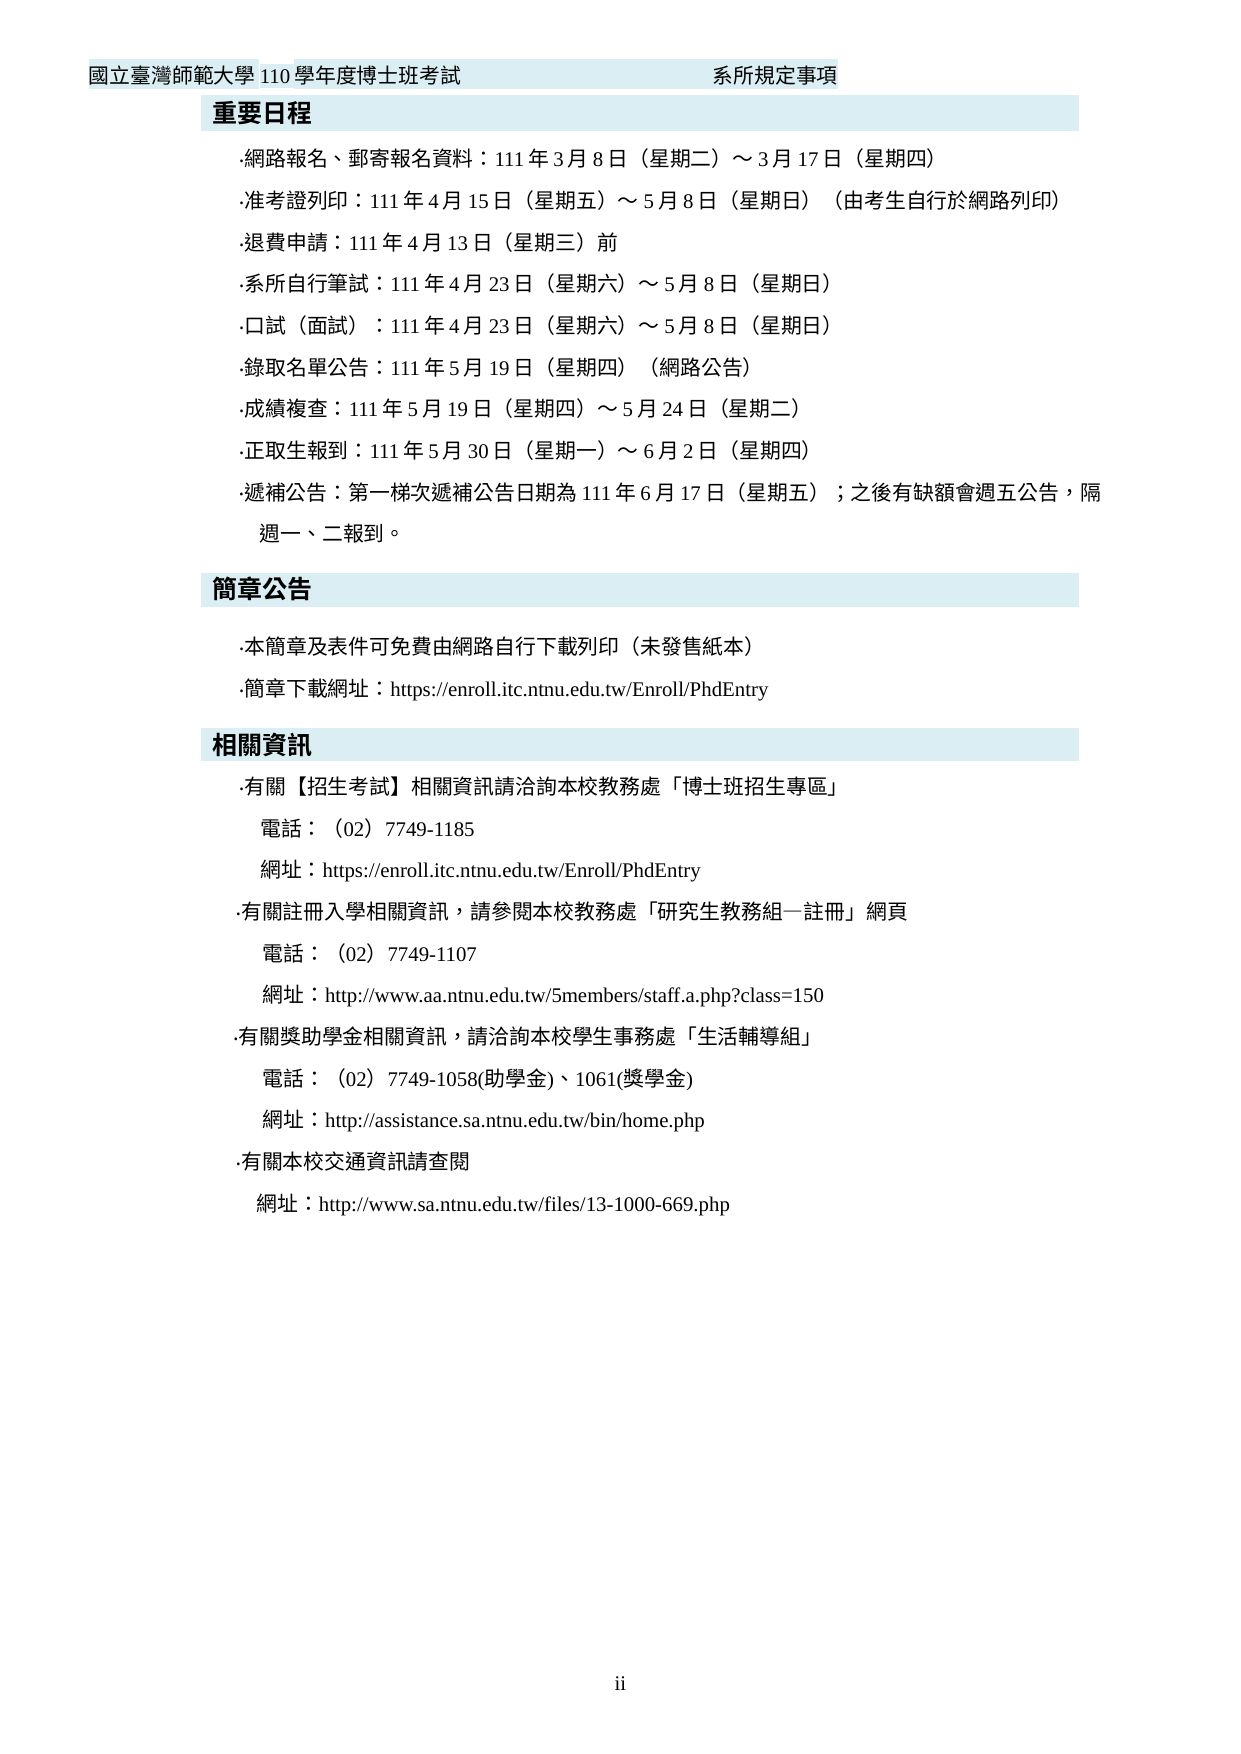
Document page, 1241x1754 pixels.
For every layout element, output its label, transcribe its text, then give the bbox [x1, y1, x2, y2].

table_header ‧網路報名、郵寄報名資料：111年3月8日（星期二）～ 3月17日（星期四） ‧准考證列印：111年4月15日（星期五）～ 5月8日（星期日）（由考生自行於網路列印） ‧退費申請：111年4月13日（星期三）前 ‧系所自行筆試：111年4月23日（星期六）～ 5月8日（星期日） ‧口試（面試）：111年4月23日（星期六）～ 5月8日（星期日） ‧錄取名單公告：111年5月19日（星期四）（網路公告） ‧成績複查：111年5月19日（星期四）～ 5月24日（星期二） ‧正取生報到：111年5月30日（星期一）～ 6月2日（星期四） ‧遞補公告：第一梯次遞補公告日期為111年6月17日（星期五）；之後有缺額會週五公告，隔週一、二報到。 ‧本簡章及表件可免費由網路自行下載列印（未發售紙本） ‧簡章下載網址：https://enroll.itc.ntnu.edu.tw/Enroll/PhdEntry ‧有關【招生考試】相關資訊請洽詢本校教務處「博士班招生專區」 電話：（02）7749-1185 網址：https://enroll.itc.ntnu.edu.tw/Enroll/PhdEntry ‧有關註冊入學相關資訊，請參閱本校教務處「研究生教務組―註冊」網頁 電話：（02）7749-1107 網址：http://www.aa.ntnu.edu.tw/5members/staff.a.php?class=150 ‧有關獎助學金相關資訊，請洽詢本校學生事務處「生活輔導組」 電話：（02）7749-1058(助學金)、1061(獎學金) 網址：http://assistance.sa.ntnu.edu.tw/bin/home.php ‧有關本校交通資訊請查閱 網址：http://www.sa.ntnu.edu.tw/files/13-1000-669.php [89, 95, 1130, 1291]
